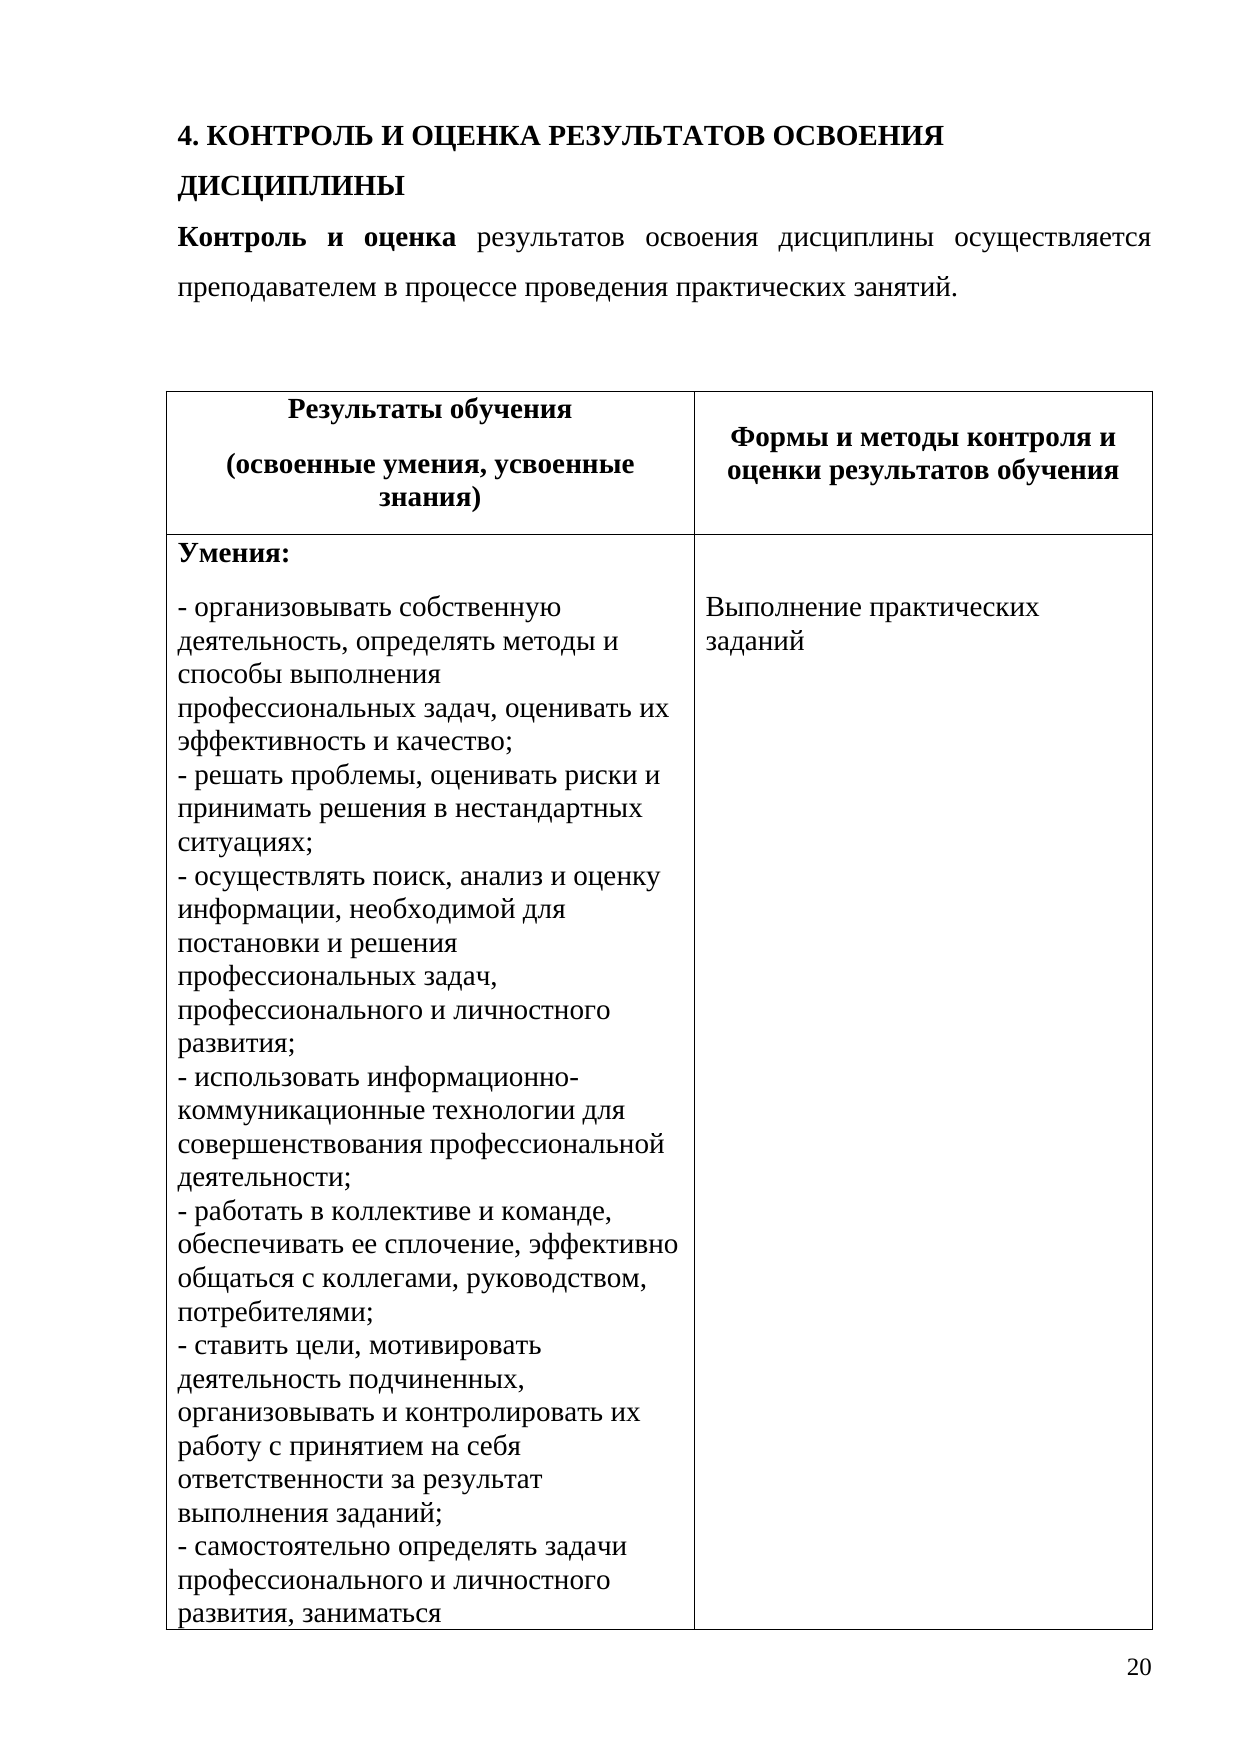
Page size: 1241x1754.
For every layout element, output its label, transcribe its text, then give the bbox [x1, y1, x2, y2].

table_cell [695, 535, 1152, 1629]
subtitle 4. Контроль и оценка результатов освоения Дисциплины [177, 118, 1152, 202]
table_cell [167, 535, 694, 1629]
table_header Формы и методы контроля и оценки результатов обучения [695, 392, 1152, 534]
subtitle Контроль и оценка результатов освоения дисциплины осуществляется преподавателем в процессе проведения практических занятий. [177, 219, 1152, 303]
table_header Результаты обучения (освоенные умения, усвоенные знания) [167, 392, 694, 534]
